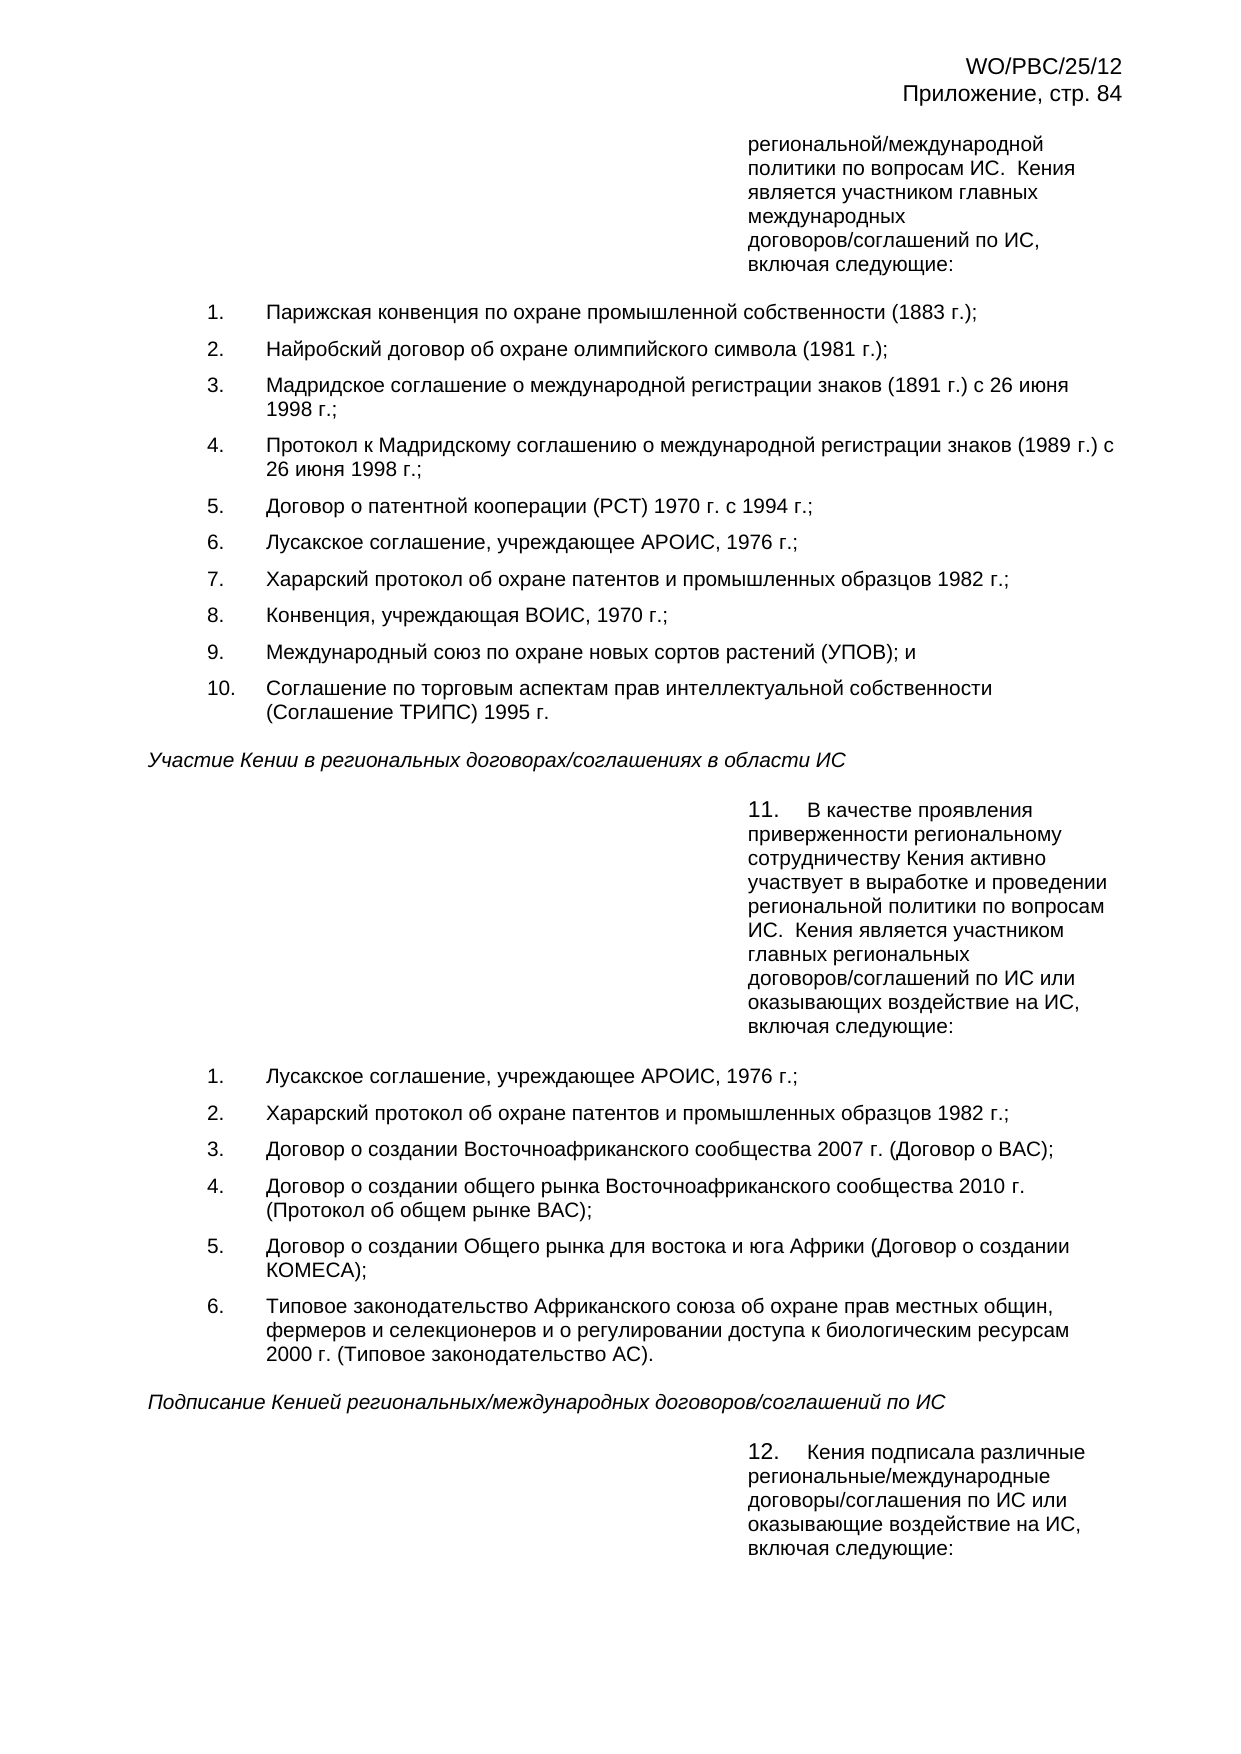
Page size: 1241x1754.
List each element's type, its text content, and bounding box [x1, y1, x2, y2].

text 2. Найробский договор об охране олимпийского символа (1981 г.); [207, 336, 1122, 360]
list В качестве проявления приверженности региональному сотрудничеству Кения активно участвует в выработке и проведении региональной политики по вопросам ИС. Кения является участником главных региональных договоров/соглашений по ИС или оказывающих воздействие на ИС, включая следующие: [748, 796, 1122, 1038]
text Участие Кении в региональных договорах/соглашениях в области ИС [148, 748, 1122, 772]
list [748, 132, 1122, 276]
list Кения подписала различные региональные/международные договоры/соглашения по ИС или оказывающие воздействие на ИС, включая следующие: [748, 1438, 1122, 1560]
text 4. Договор о создании общего рынка Восточноафриканского сообщества 2010 г. (Протокол об общем рынке ВАС); [207, 1173, 1122, 1221]
text 1. Парижская конвенция по охране промышленной собственности (1883 г.); [207, 300, 1122, 324]
text 8. Конвенция, учреждающая ВОИС, 1970 г.; [207, 603, 1122, 627]
text 7. Харарский протокол об охране патентов и промышленных образцов 1982 г.; [207, 567, 1122, 591]
text 3. Договор о создании Восточноафриканского сообщества 2007 г. (Договор о ВАС); [207, 1137, 1122, 1161]
text Подписание Кенией региональных/международных договоров/соглашений по ИС [148, 1390, 1122, 1414]
text 5. Договор о патентной кооперации (РСТ) 1970 г. с 1994 г.; [207, 494, 1122, 518]
text 5. Договор о создании Общего рынка для востока и юга Африки (Договор о создании КОМЕСА); [207, 1234, 1122, 1282]
text 2. Харарский протокол об охране патентов и промышленных образцов 1982 г.; [207, 1101, 1122, 1124]
text 3. Мадридское соглашение о международной регистрации знаков (1891 г.) с 26 июня 1998 г.; [207, 373, 1122, 421]
text 10. Соглашение по торговым аспектам прав интеллектуальной собственности (Соглашение ТРИПС) 1995 г. [207, 676, 1122, 724]
text 6. Типовое законодательство Африканского союза об охране прав местных общин, фермеров и селекционеров и о регулировании доступа к биологическим ресурсам 2000 г. (Типовое законодательство АС). [207, 1294, 1122, 1366]
text 6. Лусакское соглашение, учреждающее АРОИС, 1976 г.; [207, 530, 1122, 554]
text 1. Лусакское соглашение, учреждающее АРОИС, 1976 г.; [207, 1064, 1122, 1088]
text 9. Международный союз по охране новых сортов растений (УПОВ); и [207, 639, 1122, 663]
text 4. Протокол к Мадридскому соглашению о международной регистрации знаков (1989 г.) с 26 июня 1998 г.; [207, 433, 1122, 481]
